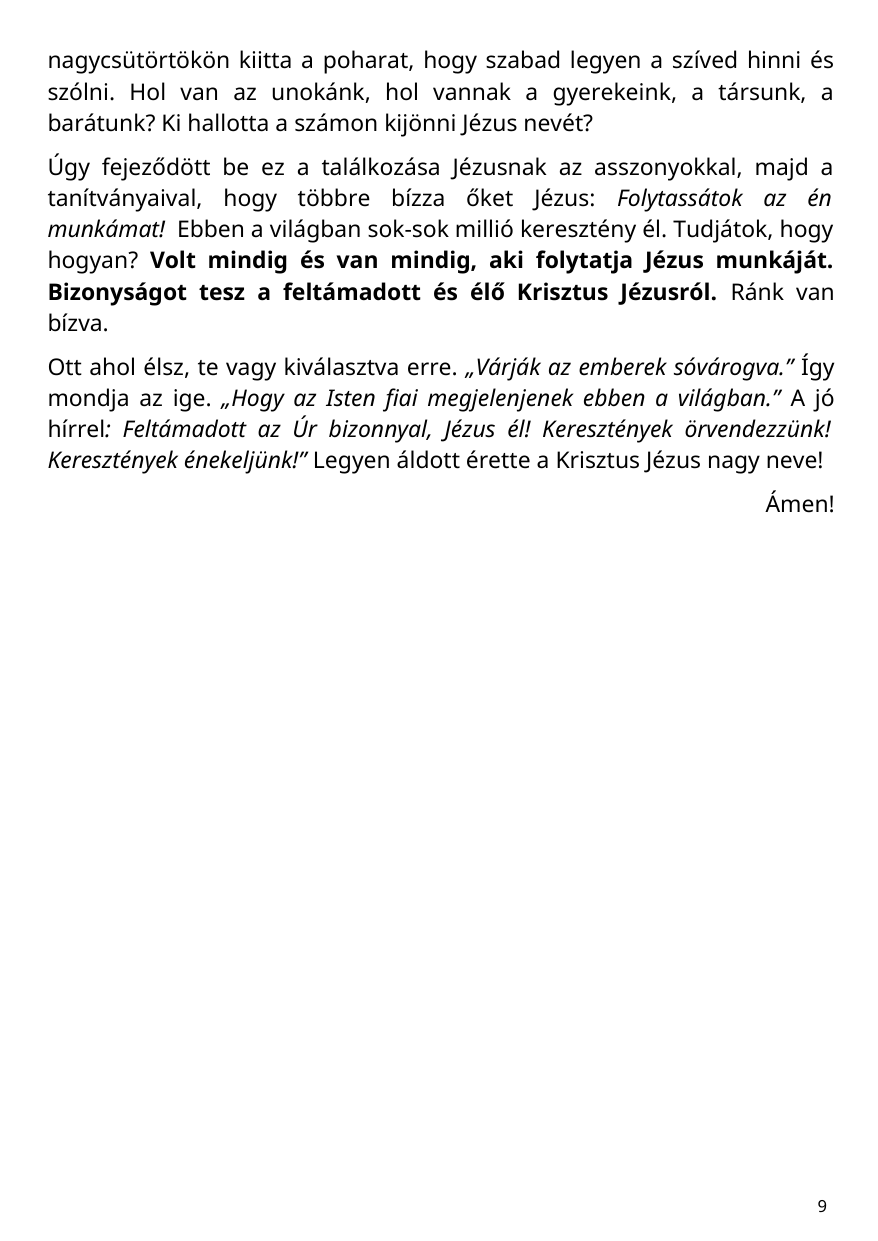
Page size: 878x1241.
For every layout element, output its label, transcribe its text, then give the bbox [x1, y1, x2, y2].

text Úgy fejeződött be ez a találkozása Jézusnak az asszonyokkal, majd a tanítványaival, hogy többre bízza őket Jézus: Folytassátok az én munkámat! Ebben a világban sok-sok millió keresztény él. Tudjátok, hogy hogyan? Volt mindig és van mindig, aki folytatja Jézus munkáját. Bizonyságot tesz a feltámadott és élő Krisztus Jézusról. Ránk van bízva. [47, 151, 834, 338]
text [47, 44, 834, 138]
text Ámen! [47, 488, 834, 519]
text Ott ahol élsz, te vagy kiválasztva erre. „Várják az emberek sóvárogva.” Így mondja az ige. „Hogy az Isten fiai megjelenjenek ebben a világban.” A jó hírrel: Feltámadott az Úr bizonnyal, Jézus él! Keresztények örvendezzünk! Keresztények énekeljünk!” Legyen áldott érette a Krisztus Jézus nagy neve! [47, 351, 834, 476]
